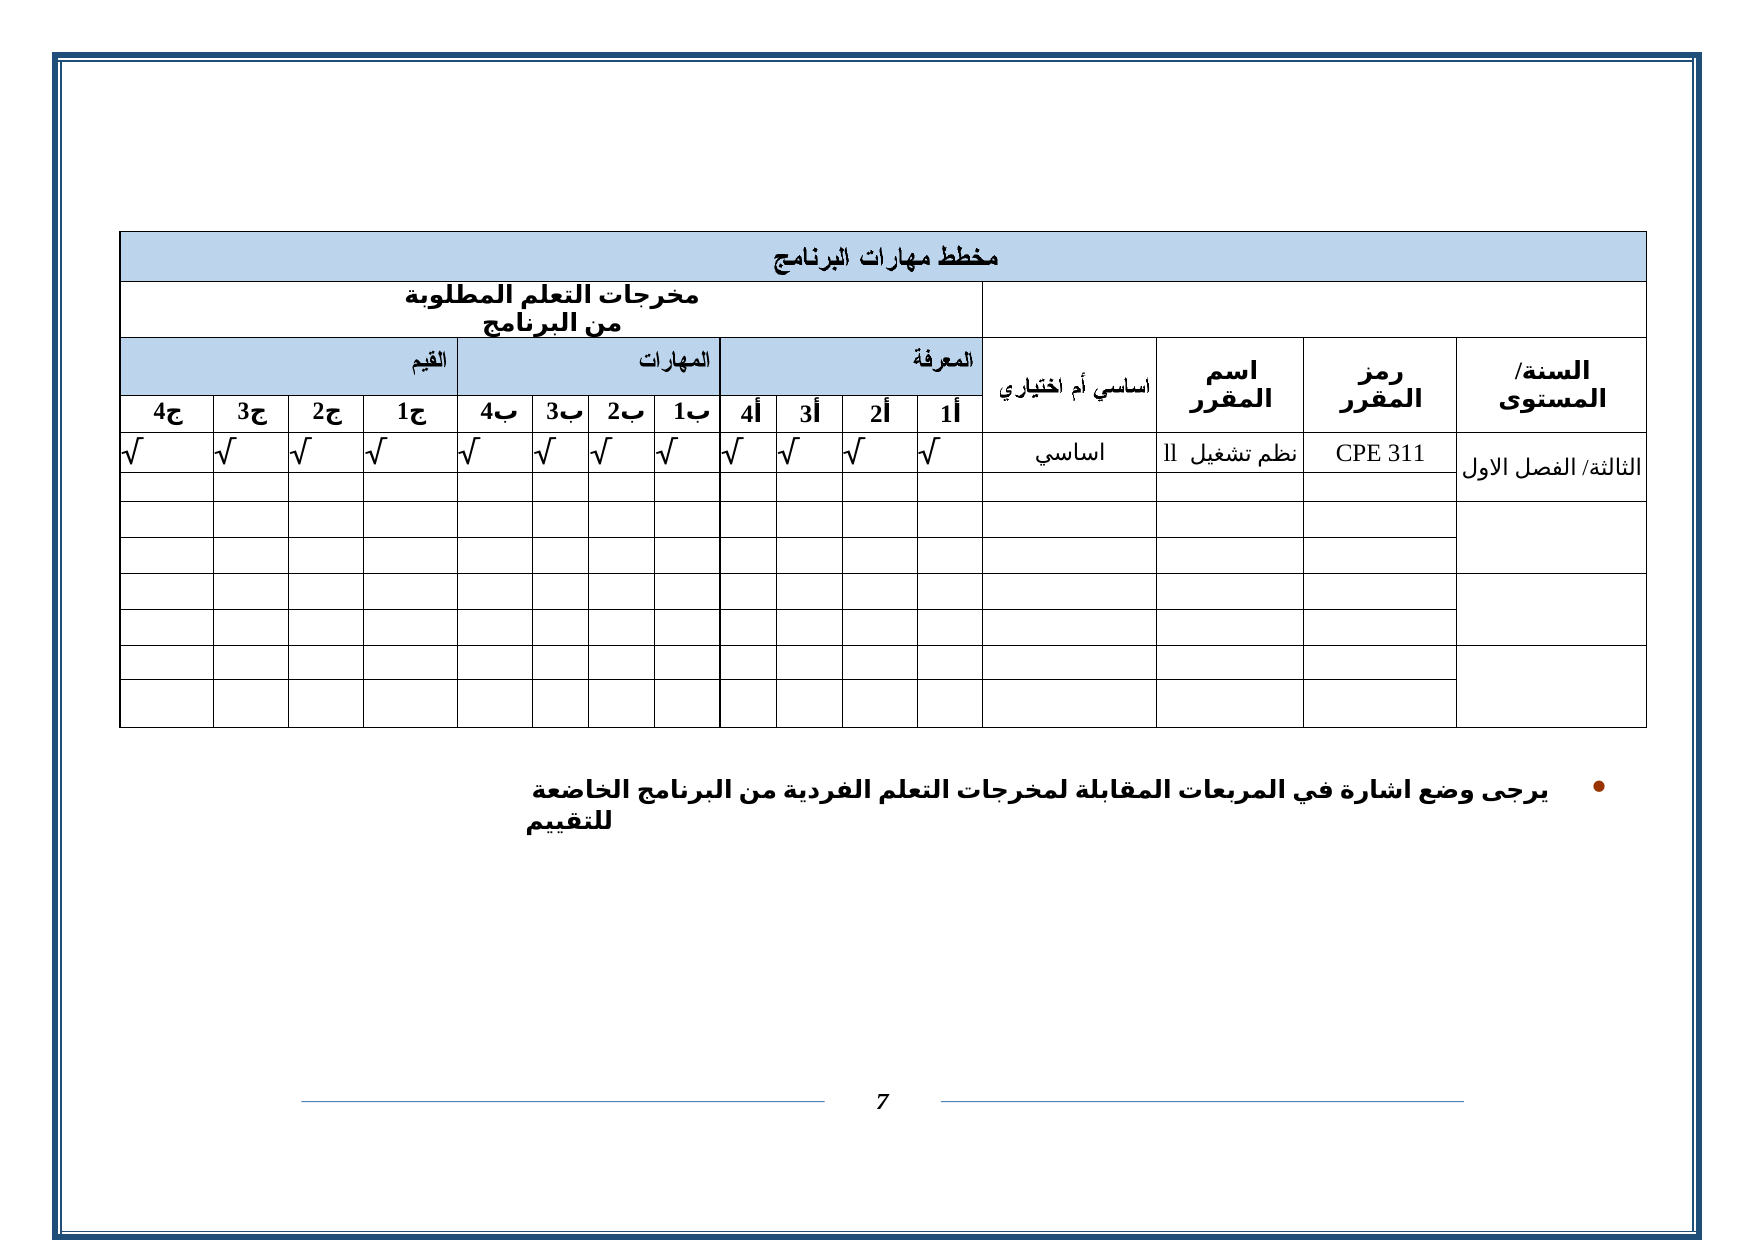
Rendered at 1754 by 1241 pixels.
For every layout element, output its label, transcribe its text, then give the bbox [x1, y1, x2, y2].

table_cell [214, 473, 288, 501]
table_cell اساسي [983, 433, 1156, 472]
table_cell [777, 538, 842, 573]
table_cell [721, 610, 776, 645]
table_cell [983, 538, 1156, 573]
table_cell [458, 574, 532, 609]
table_cell [214, 502, 288, 537]
table_cell [589, 473, 654, 501]
table_cell [843, 574, 917, 609]
table_cell [983, 282, 1646, 337]
table_cell [289, 574, 363, 609]
table_cell 2ب [589, 396, 654, 432]
table_cell [721, 502, 776, 537]
table_cell [533, 610, 588, 645]
table_cell أ3 [777, 396, 842, 432]
table_cell [777, 680, 842, 727]
table_cell [777, 502, 842, 537]
table_cell [533, 473, 588, 501]
table_cell [458, 646, 532, 679]
table_cell [918, 610, 982, 645]
table_cell [121, 574, 213, 609]
table_cell [589, 680, 654, 727]
table_cell [1157, 680, 1303, 727]
table_cell [121, 680, 213, 727]
table_cell [1157, 502, 1303, 537]
table_cell [1457, 574, 1646, 645]
table_cell [655, 502, 719, 537]
table_cell [364, 574, 457, 609]
table_cell [121, 610, 213, 645]
table_cell السنة/المستوى [1457, 338, 1646, 432]
table_cell [533, 574, 588, 609]
table_cell 4ب [458, 396, 532, 432]
table_header [1008, 232, 1646, 281]
table_cell [1157, 473, 1303, 501]
picture [989, 364, 1160, 406]
table_cell [458, 538, 532, 573]
table_cell [1304, 538, 1456, 573]
table_cell [214, 680, 288, 727]
table_cell [458, 473, 532, 501]
table_cell [843, 680, 917, 727]
table_cell [721, 680, 776, 727]
table_cell [843, 473, 917, 501]
table_cell √ [364, 433, 457, 472]
table_cell أ4 [721, 396, 776, 432]
table_cell [458, 610, 532, 645]
table_cell [918, 502, 982, 537]
table_cell [918, 574, 982, 609]
picture [904, 338, 981, 380]
table_cell [655, 646, 719, 679]
table_cell [289, 502, 363, 537]
table_cell [843, 502, 917, 537]
table_cell [983, 338, 1156, 432]
table_cell [1157, 538, 1303, 573]
table_cell √ [289, 433, 363, 472]
picture [773, 232, 1008, 281]
table_cell [1457, 646, 1646, 727]
table_cell 3ب [533, 396, 588, 432]
table_cell [1157, 610, 1303, 645]
table_cell [983, 646, 1156, 679]
table_cell رمز المقرر [1304, 338, 1456, 432]
table_cell أ2 [843, 396, 917, 432]
table_cell [121, 473, 213, 501]
table_cell [1304, 502, 1456, 537]
table_cell [589, 574, 654, 609]
table_cell √ [777, 433, 842, 472]
table_cell [364, 610, 457, 645]
table_cell [655, 574, 719, 609]
table_cell [1304, 473, 1456, 501]
table_cell [121, 646, 213, 679]
picture [411, 338, 454, 380]
text  يرجى وضع اشارة في المربعات المقابلة لمخرجات التعلم الفردية من البرنامج الخاضعة للتقييم [525, 776, 1658, 835]
table_cell [458, 338, 719, 395]
table_cell CPE 311 [1304, 433, 1456, 472]
table_cell [458, 502, 532, 537]
table_cell √ [721, 433, 776, 472]
table_cell أ1 [918, 396, 982, 432]
table_cell [843, 538, 917, 573]
table_cell [1304, 646, 1456, 679]
table_cell √ [533, 433, 588, 472]
table_cell [121, 338, 457, 395]
table_cell [918, 680, 982, 727]
table_cell اسم المقرر [1157, 338, 1303, 432]
table_cell [918, 646, 982, 679]
table_cell [777, 574, 842, 609]
table_cell 1ج [364, 396, 457, 432]
table_cell [364, 680, 457, 727]
table_cell [983, 502, 1156, 537]
table_cell [777, 610, 842, 645]
table_cell [121, 502, 213, 537]
table_cell √ [458, 433, 532, 472]
table_cell 2ج [289, 396, 363, 432]
table_cell [458, 680, 532, 727]
table_cell [589, 646, 654, 679]
table_cell [364, 646, 457, 679]
table_cell [721, 646, 776, 679]
table_cell [655, 473, 719, 501]
table_cell [1157, 646, 1303, 679]
table_cell [655, 538, 719, 573]
table_cell [983, 574, 1156, 609]
picture [630, 338, 719, 380]
table_cell مخرجات التعلم المطلوبة من البرنامج [121, 282, 982, 337]
table_cell [289, 538, 363, 573]
table_cell [843, 610, 917, 645]
table_cell √ [655, 433, 719, 472]
table_cell [289, 646, 363, 679]
table_cell [983, 610, 1156, 645]
table_cell [721, 338, 982, 395]
table_cell 1ب [655, 396, 719, 432]
table_cell √ [214, 433, 288, 472]
text 7 [108, 1088, 1658, 1114]
table_cell [1304, 680, 1456, 727]
table_cell [721, 538, 776, 573]
table_cell [533, 538, 588, 573]
table_cell [843, 646, 917, 679]
table_cell √ [589, 433, 654, 472]
table_cell [533, 646, 588, 679]
table_cell [214, 538, 288, 573]
table_cell الثالثة/ الفصل الاول [1457, 433, 1646, 501]
table_cell ll نظم تشغيل [1157, 433, 1303, 472]
table_cell [533, 680, 588, 727]
table_cell √ [121, 433, 213, 472]
table_cell [655, 610, 719, 645]
table_cell [289, 680, 363, 727]
table_cell [1457, 502, 1646, 573]
table_cell [589, 610, 654, 645]
table_cell [1304, 574, 1456, 609]
table_cell 3ج [214, 396, 288, 432]
table_cell [589, 502, 654, 537]
table_cell [214, 646, 288, 679]
table_cell [721, 574, 776, 609]
table_cell [589, 538, 654, 573]
table_cell [721, 473, 776, 501]
table_cell [777, 473, 842, 501]
table_cell [121, 538, 213, 573]
table_cell √ [918, 433, 982, 472]
table_cell [364, 473, 457, 501]
table_cell [289, 473, 363, 501]
table_cell [983, 473, 1156, 501]
table_header [121, 232, 773, 281]
table_cell [364, 538, 457, 573]
table_cell [983, 680, 1156, 727]
table_cell [918, 473, 982, 501]
table_cell [533, 502, 588, 537]
table_cell [364, 502, 457, 537]
table_cell [214, 574, 288, 609]
table_cell [655, 680, 719, 727]
table_cell [1157, 574, 1303, 609]
table_cell [918, 538, 982, 573]
table_cell [289, 610, 363, 645]
table_cell [1304, 610, 1456, 645]
table_cell [777, 646, 842, 679]
table_cell [214, 610, 288, 645]
table_cell 4ج [121, 396, 213, 432]
table_cell √ [843, 433, 917, 472]
